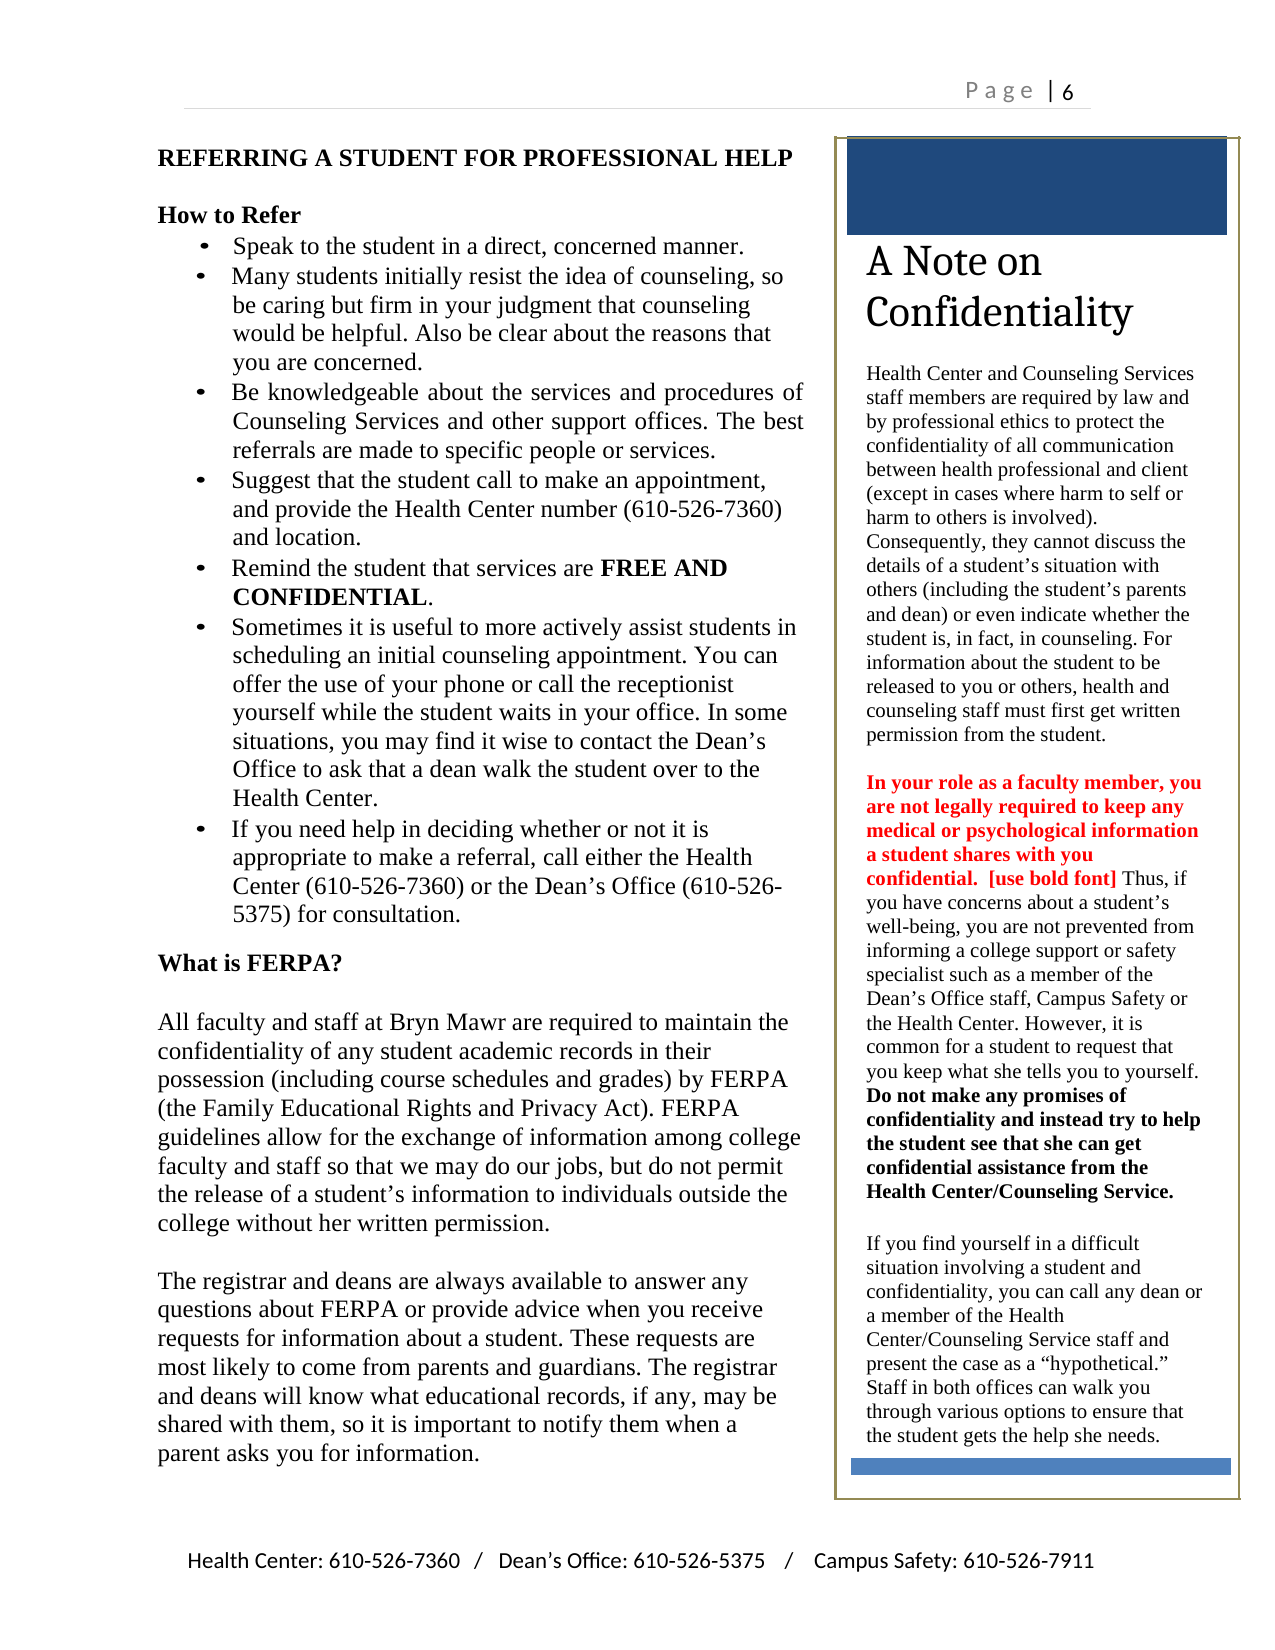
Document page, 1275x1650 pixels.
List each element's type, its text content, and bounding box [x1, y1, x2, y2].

text The registrar and deans are always available to answer any questions about FERPA or provide advice when you receive requests for information about a student. These requests are most likely to come from parents and guardians. The registrar and deans will know what educational records, if any, may be shared with them, so it is important to notify them when a parent asks you for information. [157, 1266, 782, 1467]
text • Remind the student that services are FREE AND CONFIDENTIAL. [195, 553, 733, 610]
text • Sometimes it is useful to more actively assist students in scheduling an initial counseling appointment. You can offer the use of your phone or call the receptionist yourself while the student waits in your office. In some situations, you may find it wise to contact the Dean’s Office to ask that a dean walk the student over to the Health Center. [195, 612, 801, 812]
text • Suggest that the student call to make an appointment, and provide the Health Center number (610-526-7360) and location. [195, 466, 787, 551]
text REFERRING A STUDENT FOR PROFESSIONAL HELP [157, 143, 1256, 172]
text • Be knowledgeable about the services and procedures of Counseling Services and other support offices. The best referrals are made to specific people or services. [195, 377, 804, 464]
text • Many students initially resist the idea of counseling, so be caring but firm in your judgment that counseling would be helpful. Also be clear about the reasons that you are concerned. [195, 262, 788, 376]
text How to Refer [157, 200, 1256, 229]
text All faculty and staff at Bryn Mawr are required to maintain the confidentiality of any student academic records in their possession (including course schedules and grades) by FERPA (the Family Educational Rights and Privacy Act). FERPA guidelines allow for the exchange of information among college faculty and staff so that we may do our jobs, but do not permit the release of a student’s information to individuals outside the college without her written permission. [157, 1007, 805, 1237]
text • Speak to the student in a direct, concerned manner. [193, 231, 750, 260]
text 5375) for consultation. [232, 900, 1256, 928]
text • If you need help in deciding whether or not it is appropriate to make a referral, call either the Health Center (610-526-7360) or the Dean’s Office (610-526- [195, 814, 787, 900]
text What is FERPA? [157, 948, 1256, 977]
